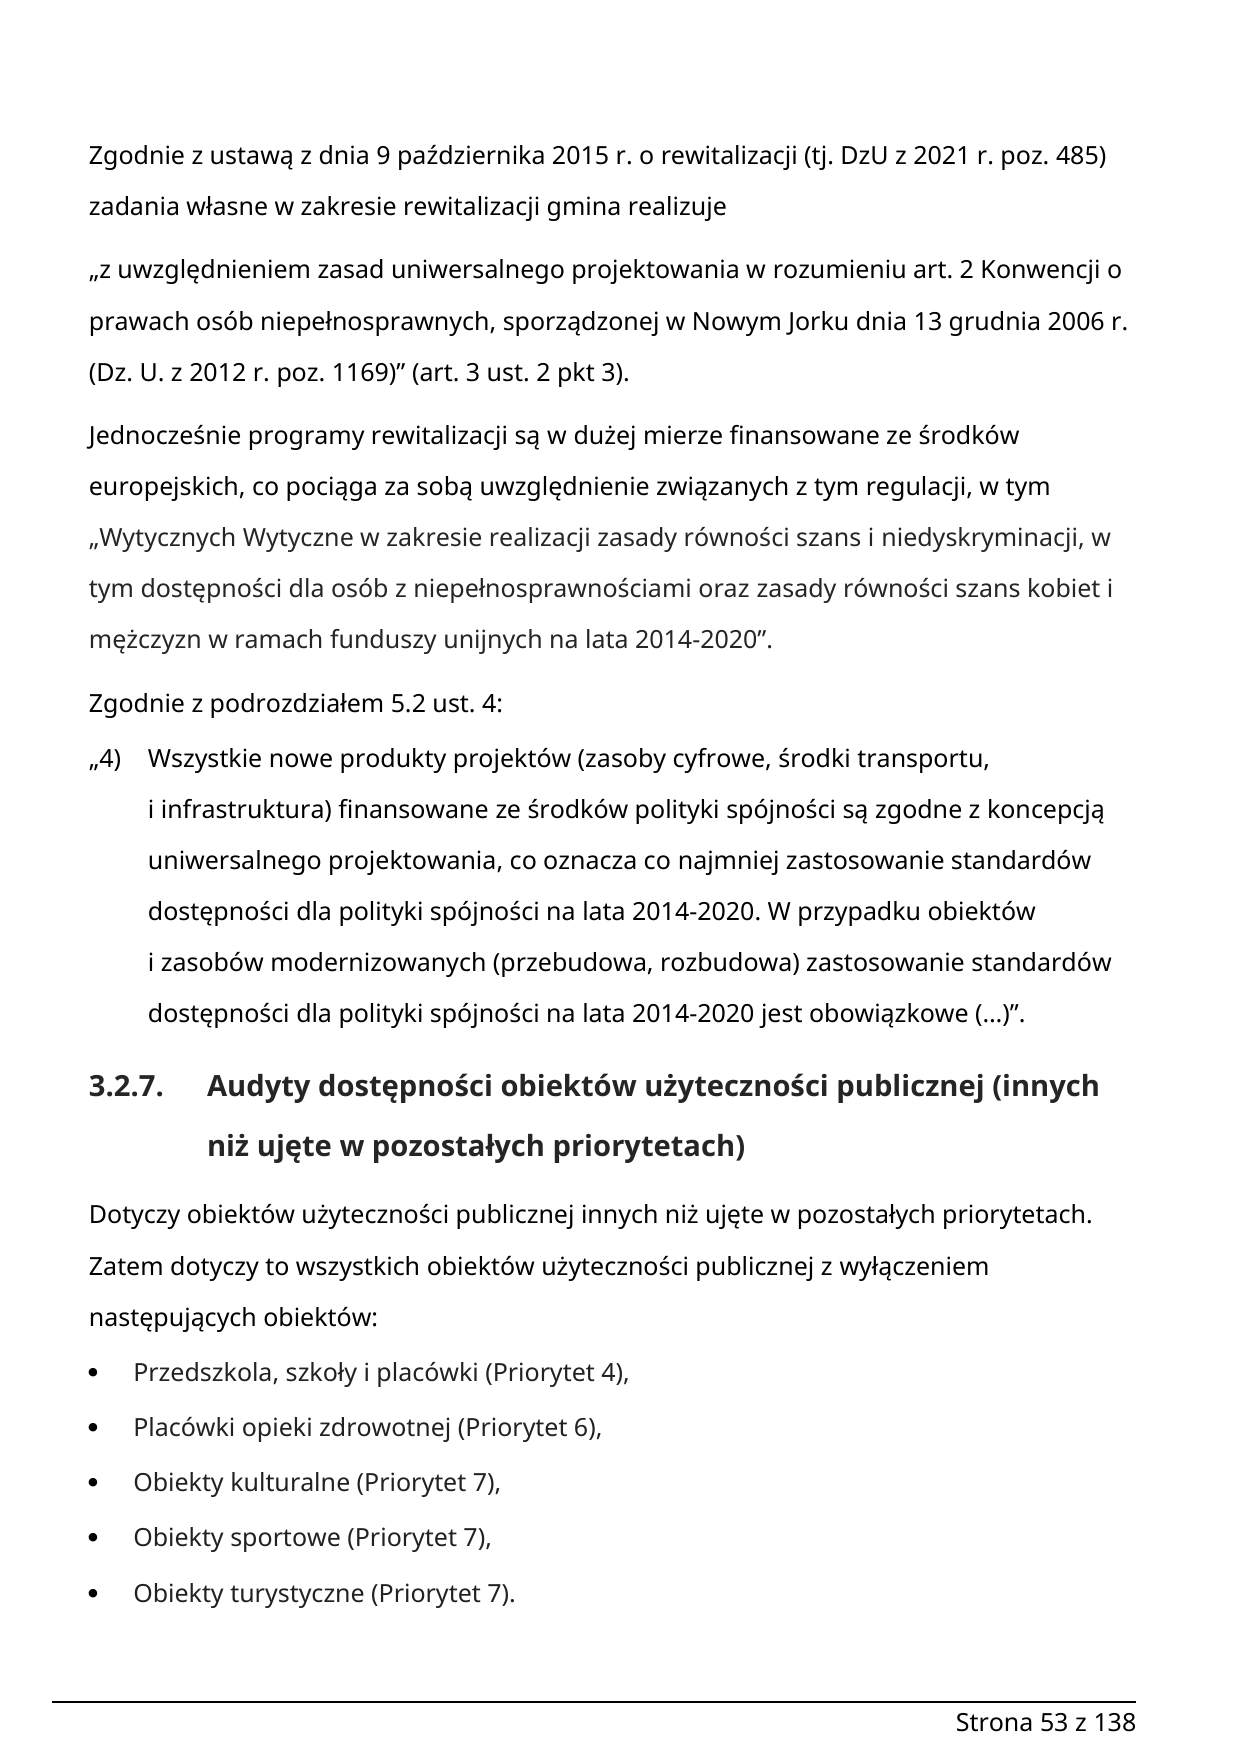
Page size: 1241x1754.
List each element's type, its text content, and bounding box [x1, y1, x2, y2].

text Dotyczy obiektów użyteczności publicznej innych niż ujęte w pozostałych priorytetach. Zatem dotyczy to wszystkich obiektów użyteczności publicznej z wyłączeniem następujących obiektów: [89, 1197, 1152, 1333]
list Obiekty sportowe (Priorytet 7), [89, 1520, 1152, 1554]
text Zgodnie z ustawą z dnia 9 października 2015 r. o rewitalizacji (tj. DzU z 2021 r. poz. 485) zadania własne w zakresie rewitalizacji gmina realizuje [89, 137, 1152, 223]
text Zgodnie z podrozdziałem 5.2 ust. 4: [89, 685, 1152, 719]
text Audyty dostępności obiektów użyteczności publicznej (innych niż ujęte w pozostałych priorytetach) [89, 1066, 1152, 1165]
text „4) Wszystkie nowe produkty projektów (zasoby cyfrowe, środki transportu, i infrastruktura) finansowane ze środków polityki spójności są zgodne z koncepcją uniwersalnego projektowania, co oznacza co najmniej zastosowanie standardów dostępności dla polityki spójności na lata 2014-2020. W przypadku obiektów i zasobów modernizowanych (przebudowa, rozbudowa) zastosowanie standardów dostępności dla polityki spójności na lata 2014-2020 jest obowiązkowe (…)”. [89, 741, 1152, 1030]
list Obiekty kulturalne (Priorytet 7), [89, 1465, 1152, 1499]
list Placówki opieki zdrowotnej (Priorytet 6), [89, 1409, 1152, 1444]
text Jednocześnie programy rewitalizacji są w dużej mierze finansowane ze środków europejskich, co pociąga za sobą uwzględnienie związanych z tym regulacji, w tym „Wytycznych Wytyczne w zakresie realizacji zasady równości szans i niedyskryminacji, w tym dostępności dla osób z niepełnosprawnościami oraz zasady równości szans kobiet i mężczyzn w ramach funduszy unijnych na lata 2014-2020”. [89, 418, 1152, 656]
text „z uwzględnieniem zasad uniwersalnego projektowania w rozumieniu art. 2 Konwencji o prawach osób niepełnosprawnych, sporządzonej w Nowym Jorku dnia 13 grudnia 2006 r. (Dz. U. z 2012 r. poz. 1169)” (art. 3 ust. 2 pkt 3). [89, 252, 1152, 388]
list Przedszkola, szkoły i placówki (Priorytet 4), [89, 1354, 1152, 1388]
list Obiekty turystyczne (Priorytet 7). [89, 1575, 1152, 1609]
